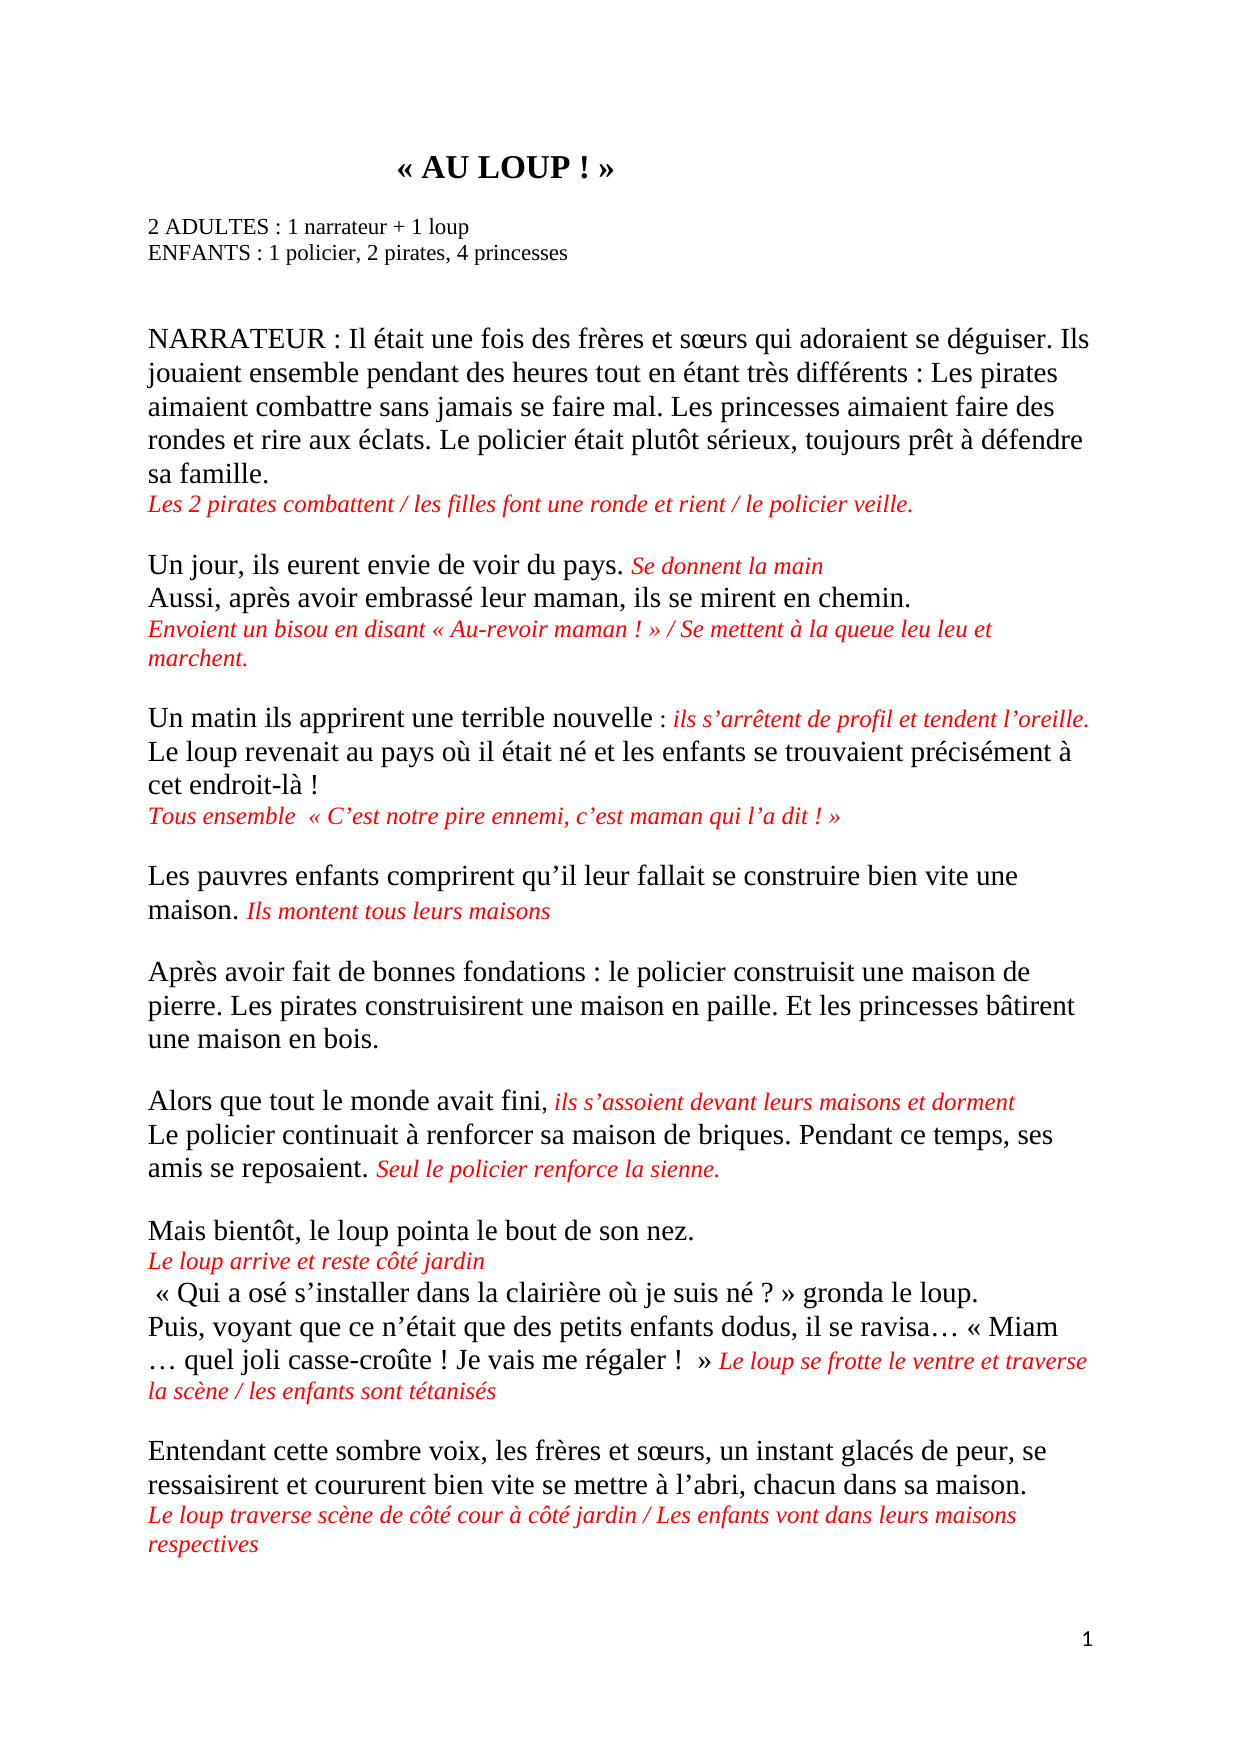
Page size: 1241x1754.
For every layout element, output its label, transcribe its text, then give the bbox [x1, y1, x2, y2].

text Le loup traverse scène de côté cour à côté jardin / Les enfants vont dans leurs maisons respectives [148, 1500, 1093, 1558]
text Un jour, ils eurent envie de voir du pays. Se donnent la main [148, 547, 1093, 580]
text Alors que tout le monde avait fini, ils s’assoient devant leurs maisons et dorment [148, 1083, 1093, 1117]
text 2 ADULTES : 1 narrateur + 1 loup [148, 213, 1093, 239]
text Le loup revenait au pays où il était né et les enfants se trouvaient précisément à cet endroit-là ! [148, 734, 1107, 801]
text « Qui a osé s’installer dans la clairière où je suis né ? » gronda le loup. [148, 1275, 1093, 1309]
text Les 2 pirates combattent / les filles font une ronde et rient / le policier veille. [148, 489, 1093, 518]
text ENFANTS : 1 policier, 2 pirates, 4 princesses [148, 239, 1093, 266]
text Mais bientôt, le loup pointa le bout de son nez. [148, 1213, 1093, 1246]
text Après avoir fait de bonnes fondations : le policier construisit une maison de pierre. Les pirates construisirent une maison en paille. Et les princesses bâtirent une maison en bois. [148, 954, 1093, 1055]
text Un matin ils apprirent une terrible nouvelle : ils s’arrêtent de profil et tendent l’oreille. [148, 700, 1093, 734]
text NARRATEUR : Il était une fois des frères et sœurs qui adoraient se déguiser. Ils jouaient ensemble pendant des heures tout en étant très différents : Les pirates aimaient combattre sans jamais se faire mal. Les princesses aimaient faire des rondes et rire aux éclats. Le policier était plutôt sérieux, toujours prêt à défendre sa famille. [148, 322, 1093, 489]
text Envoient un bisou en disant « Au-revoir maman ! » / Se mettent à la queue leu leu et marchent. [148, 614, 1093, 671]
text « AU LOUP ! » [148, 148, 1093, 186]
text Tous ensemble « C’est notre pire ennemi, c’est maman qui l’a dit ! » [148, 801, 1093, 829]
text Puis, voyant que ce n’était que des petits enfants dodus, il se ravisa… « Miam … quel joli casse-croûte ! Je vais me régaler ! » Le loup se frotte le ventre et traverse la scène / les enfants sont tétanisés [148, 1309, 1093, 1404]
text Entendant cette sombre voix, les frères et sœurs, un instant glacés de peur, se ressaisirent et coururent bien vite se mettre à l’abri, chacun dans sa maison. [148, 1433, 1093, 1500]
text Aussi, après avoir embrassé leur maman, ils se mirent en chemin. [148, 580, 1093, 614]
text Les pauvres enfants comprirent qu’il leur fallait se construire bien vite une maison. Ils montent tous leurs maisons [148, 858, 1093, 925]
text Le policier continuait à renforcer sa maison de briques. Pendant ce temps, ses amis se reposaient. Seul le policier renforce la sienne. [148, 1117, 1093, 1184]
text Le loup arrive et reste côté jardin [148, 1246, 1093, 1275]
